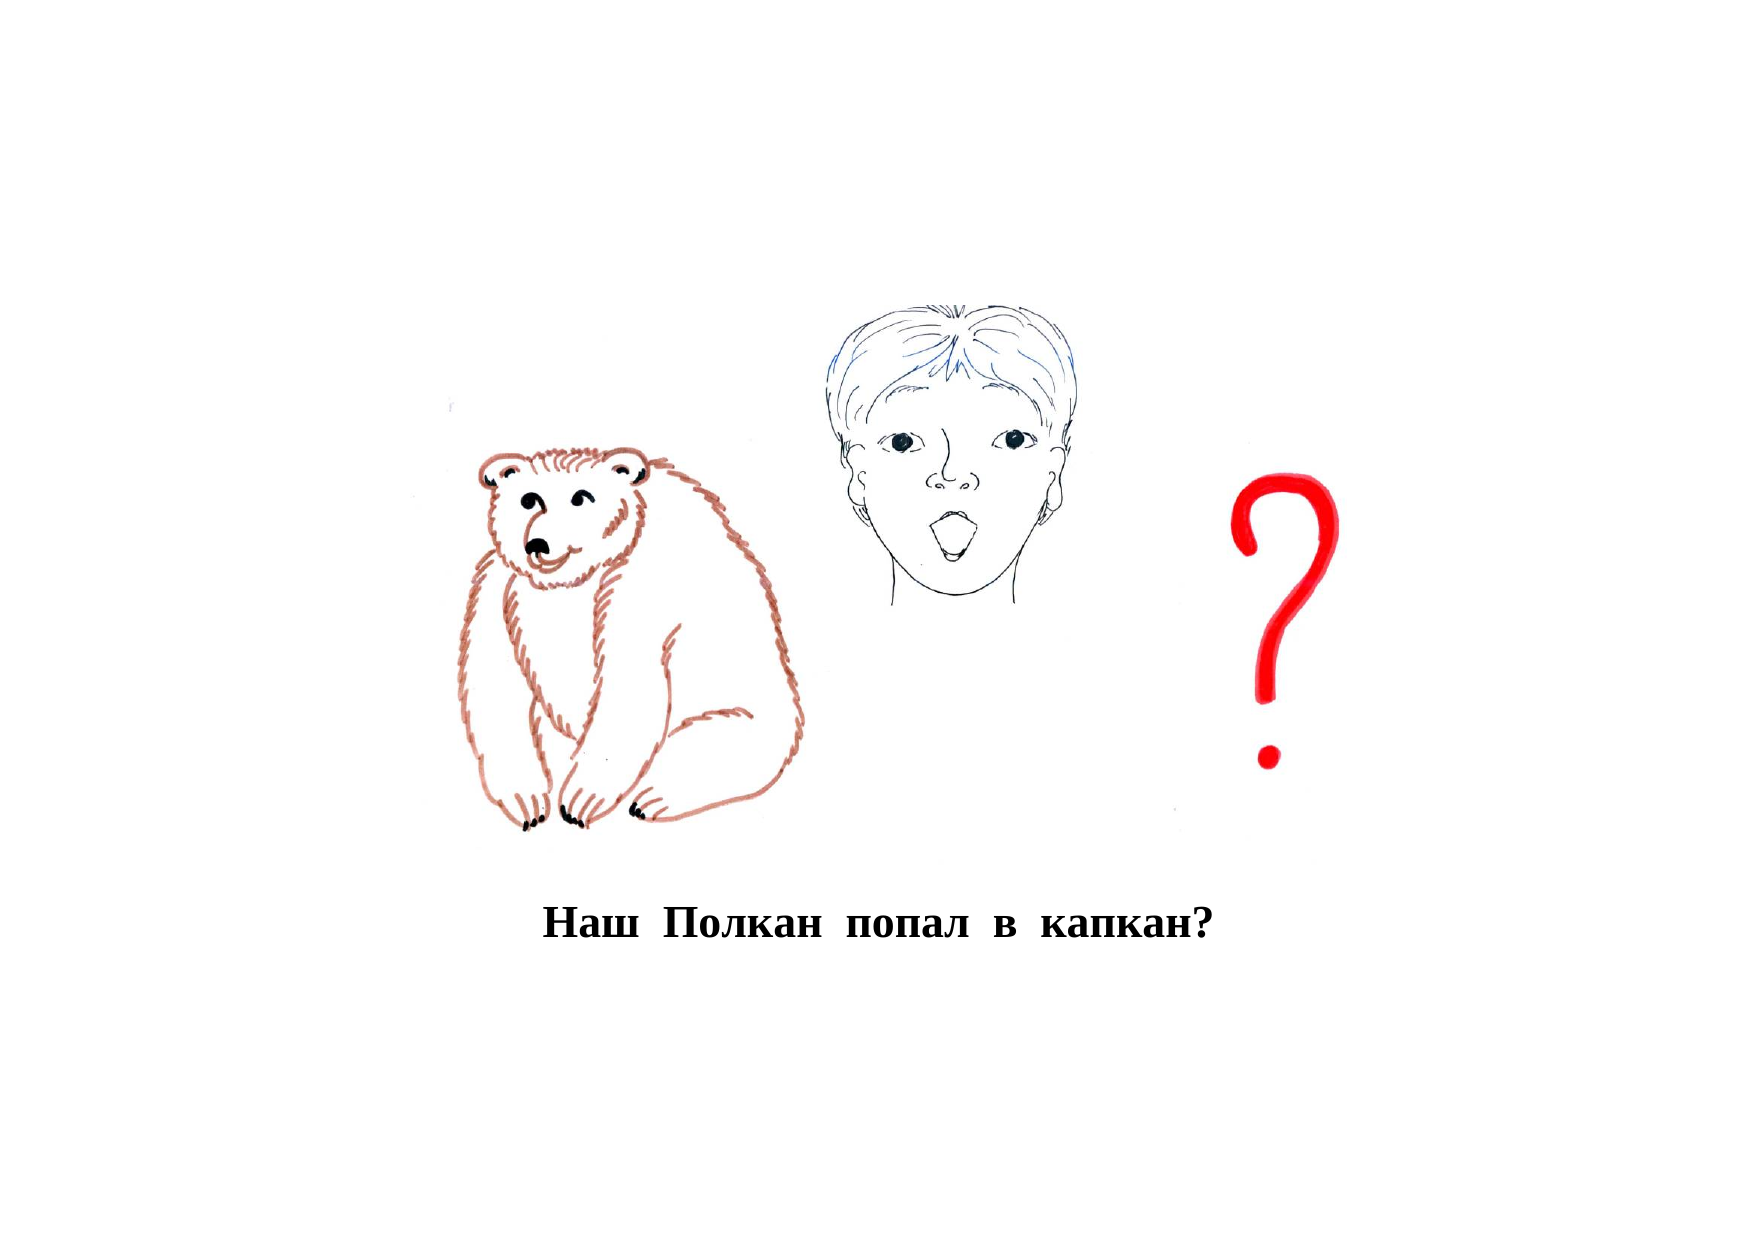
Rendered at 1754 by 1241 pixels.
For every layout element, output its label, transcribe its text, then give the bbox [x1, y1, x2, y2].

text Наш Полкан попал в капкан? [148, 895, 1609, 948]
picture [409, 305, 1348, 875]
